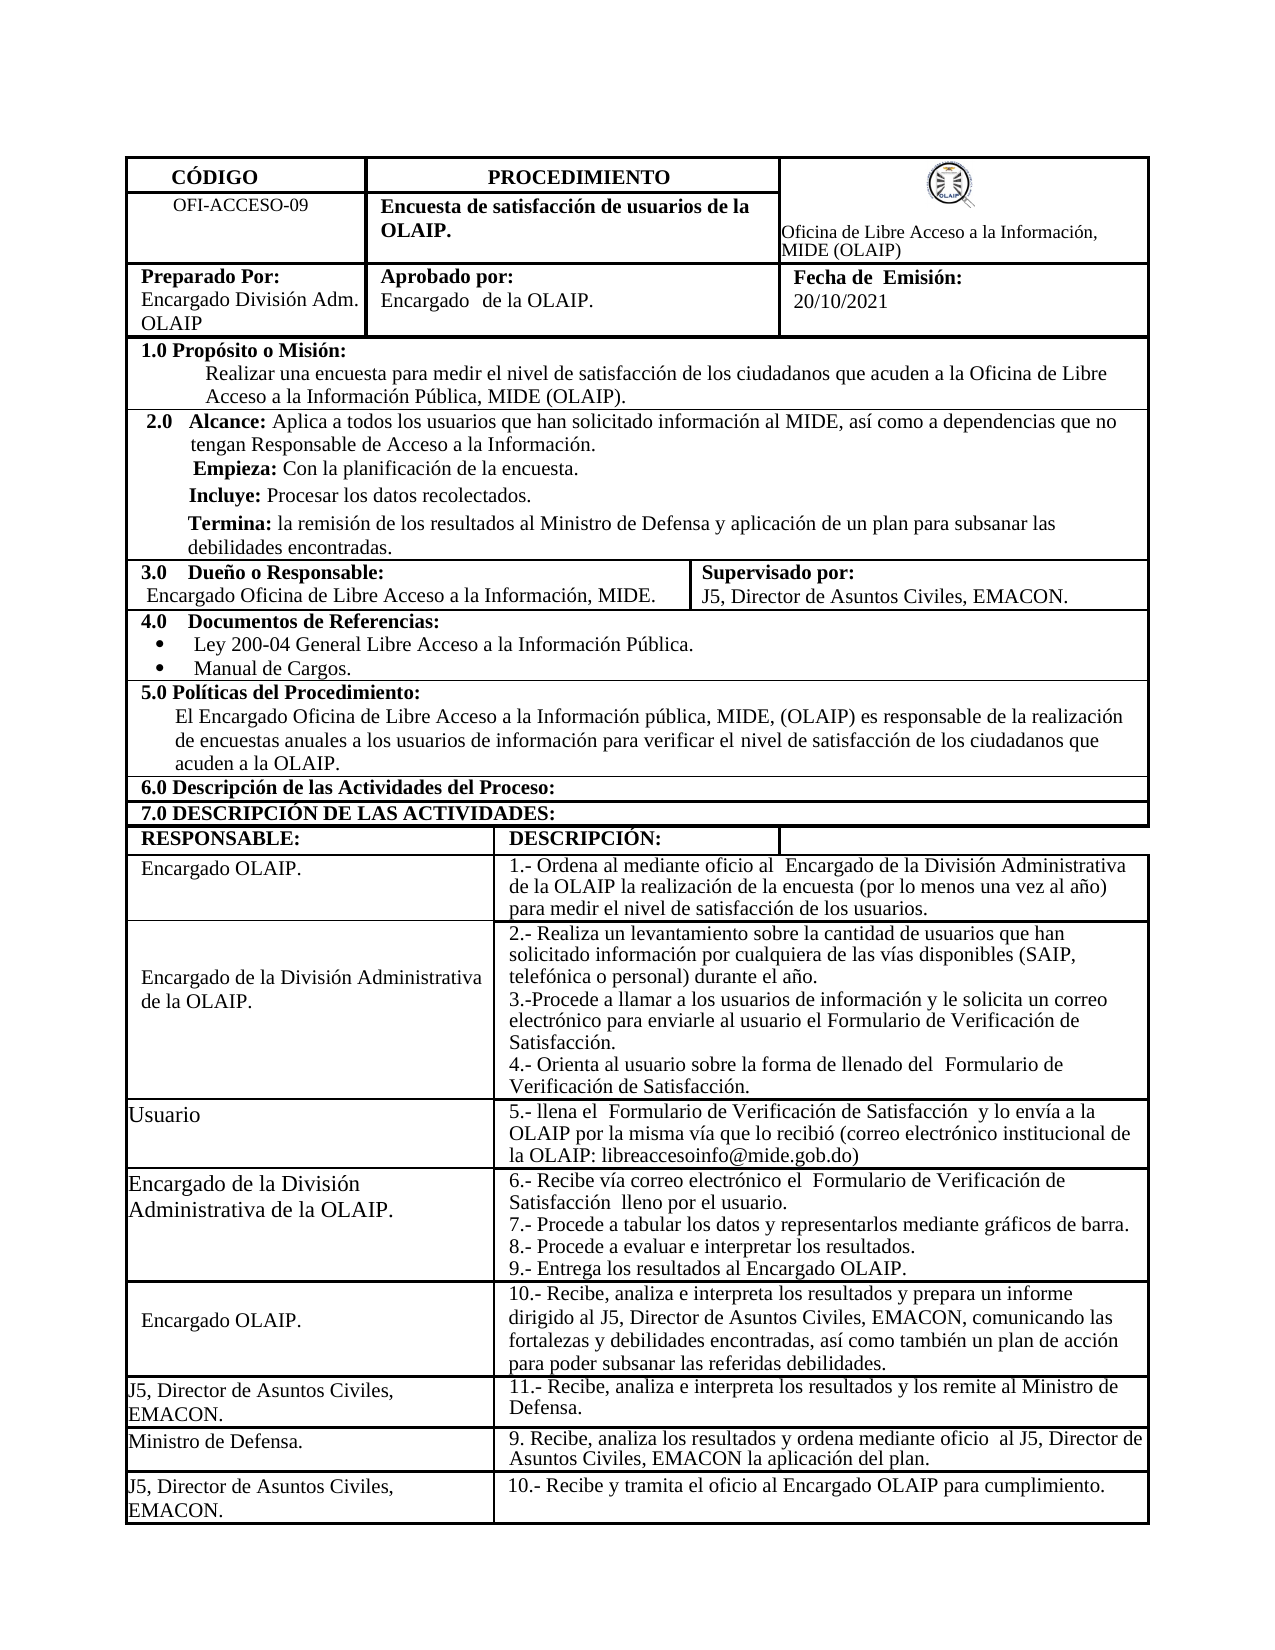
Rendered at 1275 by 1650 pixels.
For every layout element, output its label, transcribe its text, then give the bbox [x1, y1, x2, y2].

table_cell Encargado OLAIP. [128, 1283, 493, 1374]
picture [925, 159, 975, 208]
table_cell 1.- Ordena al mediante oficio al Encargado de la División Administrativa de la OLAIP la realización de la encuesta (por lo menos una vez al año) para medir el nivel de satisfacción de los usuarios. [495, 856, 1147, 919]
table_cell 7.0 DESCRIPCIÓN DE LAS ACTIVIDADES: [128, 803, 1147, 824]
table_cell Encargado de la División Administrativa de la OLAIP. [128, 1169, 493, 1280]
table_header PROCEDIMIENTO [368, 159, 778, 191]
table_cell Aprobado por: Encargado de la OLAIP. [368, 265, 778, 335]
table_cell 1.0 Propósito o Misión: Realizar una encuesta para medir el nivel de satisfacción de los ciudadanos que acuden a la Oficina de Libre Acceso a la Información Pública, MIDE (OLAIP). [128, 339, 1147, 408]
table_cell 5.0 Políticas del Procedimiento: El Encargado Oficina de Libre Acceso a la Información pública, MIDE, (OLAIP) es responsable de la realización de encuestas anuales a los usuarios de información para verificar el nivel de satisfacción de los ciudadanos que acuden a la OLAIP. [128, 681, 1147, 776]
table_cell 9. Recibe, analiza los resultados y ordena mediante oficio al J5, Director de Asuntos Civiles, EMACON la aplicación del plan. [495, 1429, 1147, 1469]
table_cell RESPONSABLE: [128, 828, 493, 854]
table_cell 6.0 Descripción de las Actividades del Proceso: [128, 777, 1147, 799]
table_cell 3.0 Dueño o Responsable: Encargado Oficina de Libre Acceso a la Información, MIDE. [128, 561, 689, 609]
table_header CÓDIGO [128, 159, 364, 191]
table_cell 4.0 Documentos de Referencias: Ley 200-04 General Libre Acceso a la Información Pública. Manual de Cargos. [128, 611, 1147, 680]
table_header Oficina de Libre Acceso a la Información, MIDE (OLAIP) [781, 159, 1147, 262]
table_cell 10.- Recibe, analiza e interpreta los resultados y prepara un informe dirigido al J5, Director de Asuntos Civiles, EMACON, comunicando las fortalezas y debilidades encontradas, así como también un plan de acción para poder subsanar las referidas debilidades. [495, 1283, 1147, 1374]
table_cell 2.0 Alcance: Aplica a todos los usuarios que han solicitado información al MIDE, así como a dependencias que no tengan Responsable de Acceso a la Información. Empieza: Con la planificación de la encuesta. Incluye: Procesar los datos recolectados. Termina: la remisión de los resultados al Ministro de Defensa y aplicación de un plan para subsanar las debilidades encontradas. [128, 410, 1147, 559]
table_cell Ministro de Defensa. [128, 1429, 493, 1469]
table_cell 10.- Recibe y tramita el oficio al Encargado OLAIP para cumplimiento. [495, 1473, 1147, 1522]
table_cell J5, Director de Asuntos Civiles, EMACON. [128, 1378, 493, 1426]
table_cell Encuesta de satisfacción de usuarios de la OLAIP. [368, 194, 778, 262]
table_cell J5, Director de Asuntos Civiles, EMACON. [128, 1473, 493, 1522]
table_cell Preparado Por: Encargado División Adm. OLAIP [128, 265, 364, 335]
table_cell 2.- Realiza un levantamiento sobre la cantidad de usuarios que han solicitado información por cualquiera de las vías disponibles (SAIP, telefónica o personal) durante el año. 3.-Procede a llamar a los usuarios de información y le solicita un correo electrónico para enviarle al usuario el Formulario de Verificación de Satisfacción. 4.- Orienta al usuario sobre la forma de llenado del Formulario de Verificación de Satisfacción. [495, 923, 1147, 1098]
table_cell Usuario [128, 1100, 493, 1167]
table_cell Fecha de Emisión: 20/10/2021 [781, 265, 1147, 335]
table_cell 5.- llena el Formulario de Verificación de Satisfacción y lo envía a la OLAIP por la misma vía que lo recibió (correo electrónico institucional de la OLAIP: libreaccesoinfo@mide.gob.do) [495, 1101, 1147, 1167]
table_cell 11.- Recibe, analiza e interpreta los resultados y los remite al Ministro de Defensa. [495, 1378, 1147, 1426]
table_cell Encargado OLAIP. [128, 856, 493, 919]
table_cell OFI-ACCESO-09 [128, 194, 364, 262]
table_cell DESCRIPCIÓN: [495, 828, 778, 854]
table_cell Encargado de la División Administrativa de la OLAIP. [128, 921, 493, 1098]
table_cell Supervisado por: J5, Director de Asuntos Civiles, EMACON. [692, 561, 1147, 609]
table_cell 6.- Recibe vía correo electrónico el Formulario de Verificación de Satisfacción lleno por el usuario. 7.- Procede a tabular los datos y representarlos mediante gráficos de barra. 8.- Procede a evaluar e interpretar los resultados. 9.- Entrega los resultados al Encargado OLAIP. [495, 1170, 1147, 1280]
